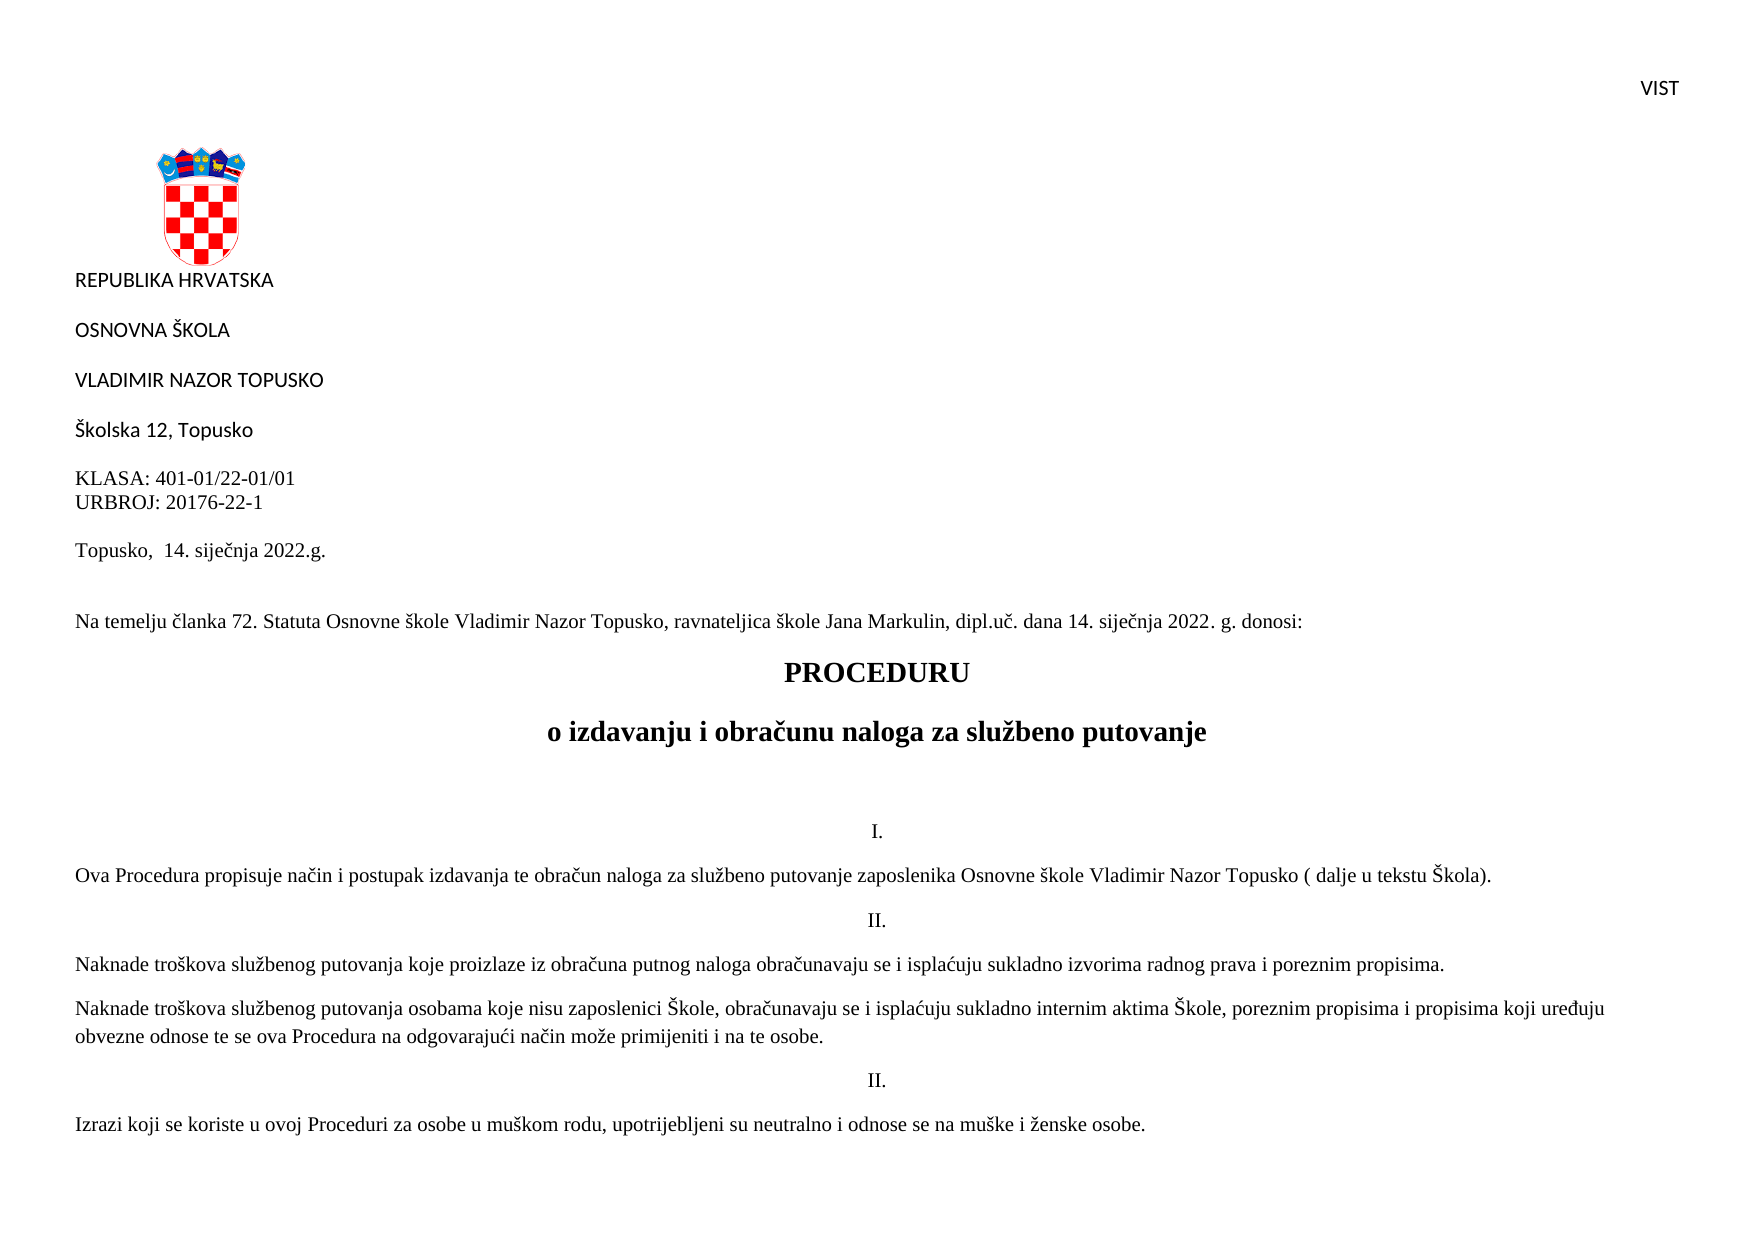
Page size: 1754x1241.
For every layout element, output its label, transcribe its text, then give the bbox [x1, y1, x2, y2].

text REPUBLIKA HRVATSKA [75, 266, 1679, 292]
text o izdavanju i obračunu naloga za službeno putovanje [75, 714, 1679, 747]
text Topusko, 14. siječnja 2022.g. [75, 538, 1679, 562]
text Naknade troškova službenog putovanja koje proizlaze iz obračuna putnog naloga obračunavaju se i isplaćuju sukladno izvorima radnog prava i poreznim propisima. [75, 952, 1679, 976]
text KLASA: 401-01/22-01/01 [75, 466, 1679, 490]
text II. [75, 1068, 1679, 1092]
text II. [75, 908, 1679, 932]
text OSNOVNA ŠKOLA [75, 316, 1679, 342]
text Naknade troškova službenog putovanja osobama koje nisu zaposlenici Škole, obračunavaju se i isplaćuju sukladno internim aktima Škole, poreznim propisima i propisima koji uređuju obvezne odnose te se ova Procedura na odgovarajući način može primijeniti i na te osobe. [75, 996, 1679, 1048]
text Na temelju članka 72. Statuta Osnovne škole Vladimir Nazor Topusko, ravnateljica škole Jana Markulin, dipl.uč. dana 14. siječnja 2022. g. donosi: [75, 609, 1679, 633]
text VLADIMIR NAZOR TOPUSKO [75, 366, 1679, 392]
picture [156, 147, 246, 266]
text Izrazi koji se koriste u ovoj Proceduri za osobe u muškom rodu, upotrijebljeni su neutralno i odnose se na muške i ženske osobe. [75, 1112, 1679, 1136]
text I. [75, 819, 1679, 843]
text Školska 12, Topusko [75, 416, 1679, 442]
text Ova Procedura propisuje način i postupak izdavanja te obračun naloga za službeno putovanje zaposlenika Osnovne škole Vladimir Nazor Topusko ( dalje u tekstu Škola). [75, 863, 1679, 887]
text URBROJ: 20176-22-1 [75, 490, 1679, 514]
text PROCEDURU [75, 655, 1679, 689]
